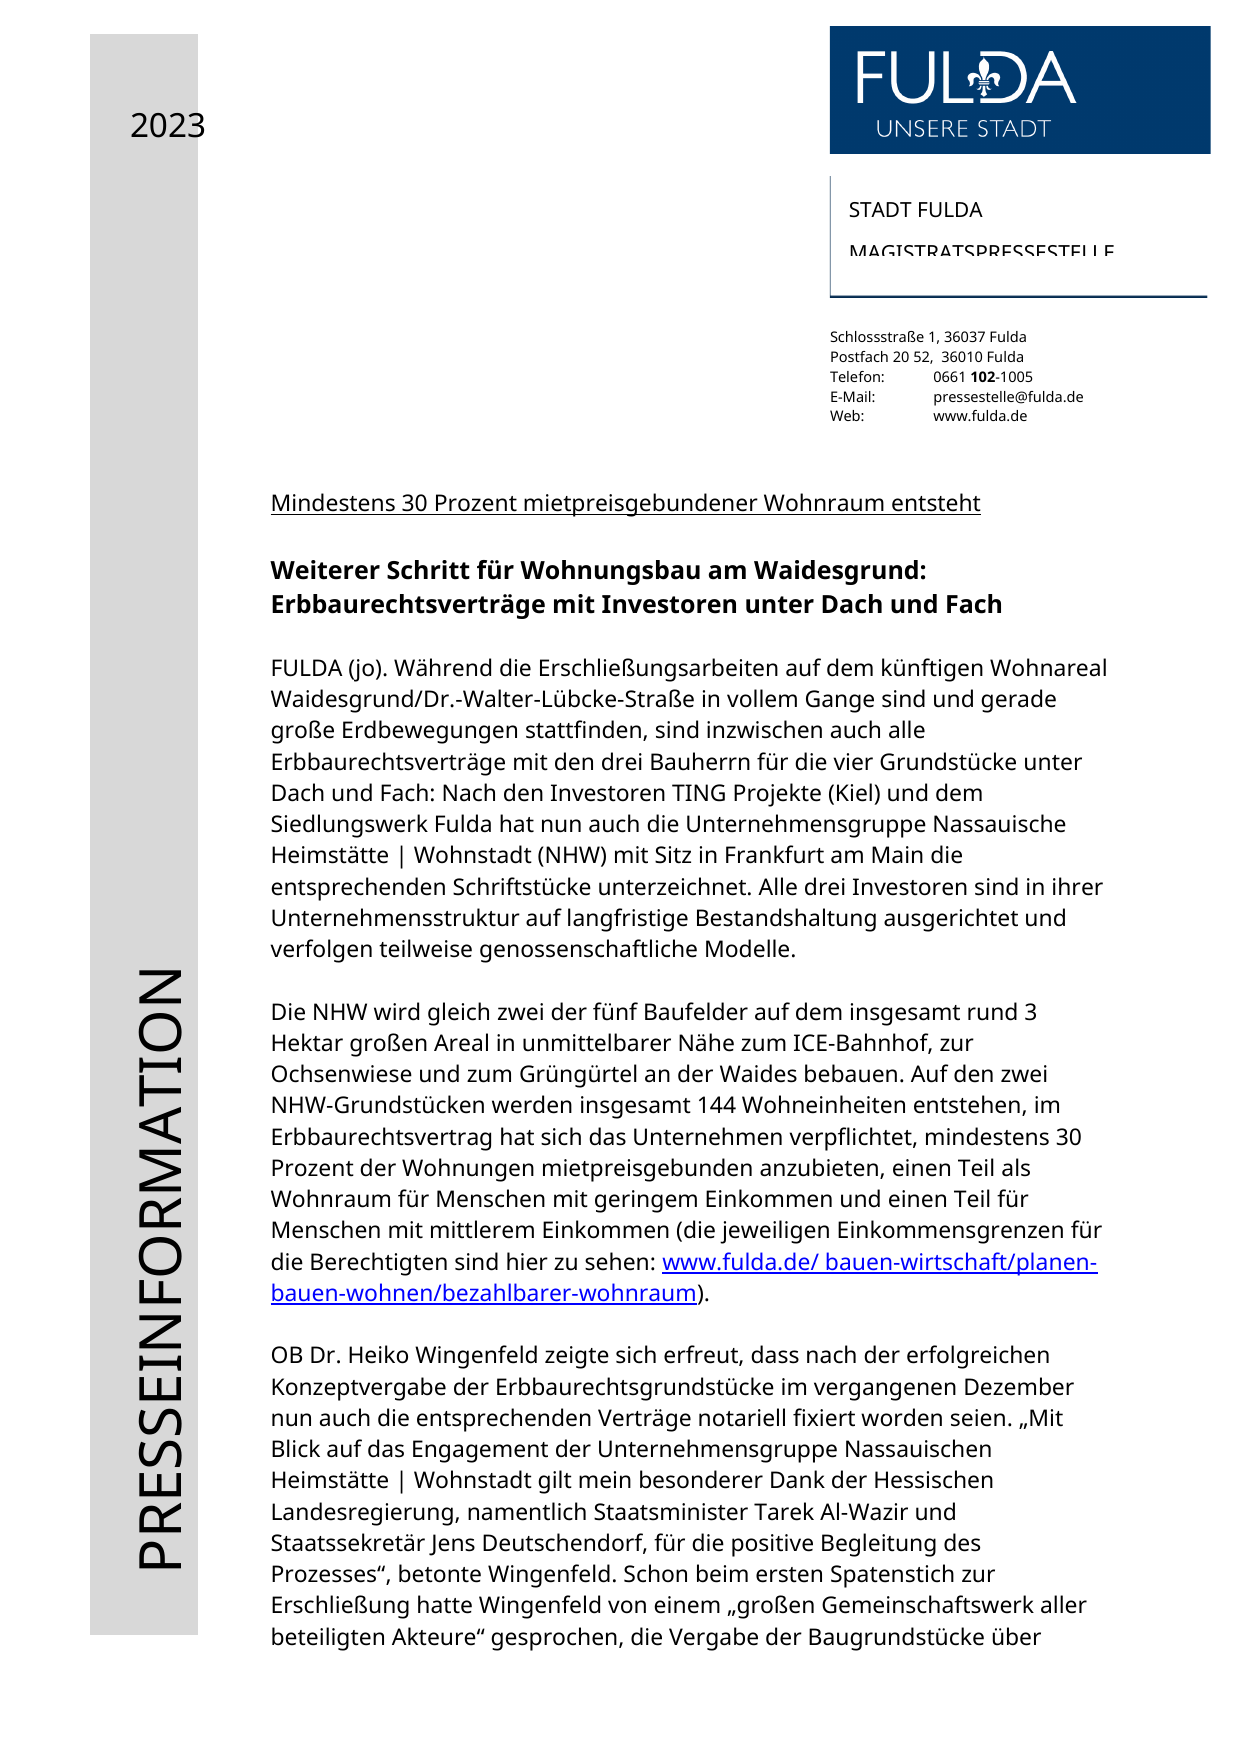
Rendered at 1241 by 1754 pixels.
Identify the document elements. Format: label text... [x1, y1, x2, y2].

text Weiterer Schritt für Wohnungsbau am Waidesgrund: Erbbaurechtsverträge mit Investoren unter Dach und Fach [251, 553, 1108, 621]
text Die NHW wird gleich zwei der fünf Baufelder auf dem insgesamt rund 3 Hektar großen Areal in unmittelbarer Nähe zum ICE-Bahnhof, zur Ochsenwiese und zum Grüngürtel an der Waides bebauen. Auf den zwei NHW-Grundstücken werden insgesamt 144 Wohneinheiten entstehen, im Erbbaurechtsvertrag hat sich das Unternehmen verpflichtet, mindestens 30 Prozent der Wohnungen mietpreisgebunden anzubieten, einen Teil als Wohnraum für Menschen mit geringem Einkommen und einen Teil für Menschen mit mittlerem Einkommen (die jeweiligen Einkommensgrenzen für die Berechtigten sind hier zu sehen: www.fulda.de/ bauen-wirtschaft/planen-bauen-wohnen/bezahlbarer-wohnraum). [251, 996, 1108, 1308]
text FULDA (jo). Während die Erschließungsarbeiten auf dem künftigen Wohnareal Waidesgrund/Dr.-Walter-Lübcke-Straße in vollem Gange sind und gerade große Erdbewegungen stattfinden, sind inzwischen auch alle Erbbaurechtsverträge mit den drei Bauherrn für die vier Grundstücke unter Dach und Fach: Nach den Investoren TING Projekte (Kiel) und dem Siedlungswerk Fulda hat nun auch die Unternehmensgruppe Nassauische Heimstätte | Wohnstadt (NHW) mit Sitz in Frankfurt am Main die entsprechenden Schriftstücke unterzeichnet. Alle drei Investoren sind in ihrer Unternehmensstruktur auf langfristige Bestandshaltung ausgerichtet und verfolgen teilweise genossenschaftliche Modelle. [251, 652, 1108, 964]
picture [829, 26, 1211, 154]
picture [829, 176, 1210, 298]
text Mindestens 30 Prozent mietpreisgebundener Wohnraum entsteht [251, 487, 1108, 518]
